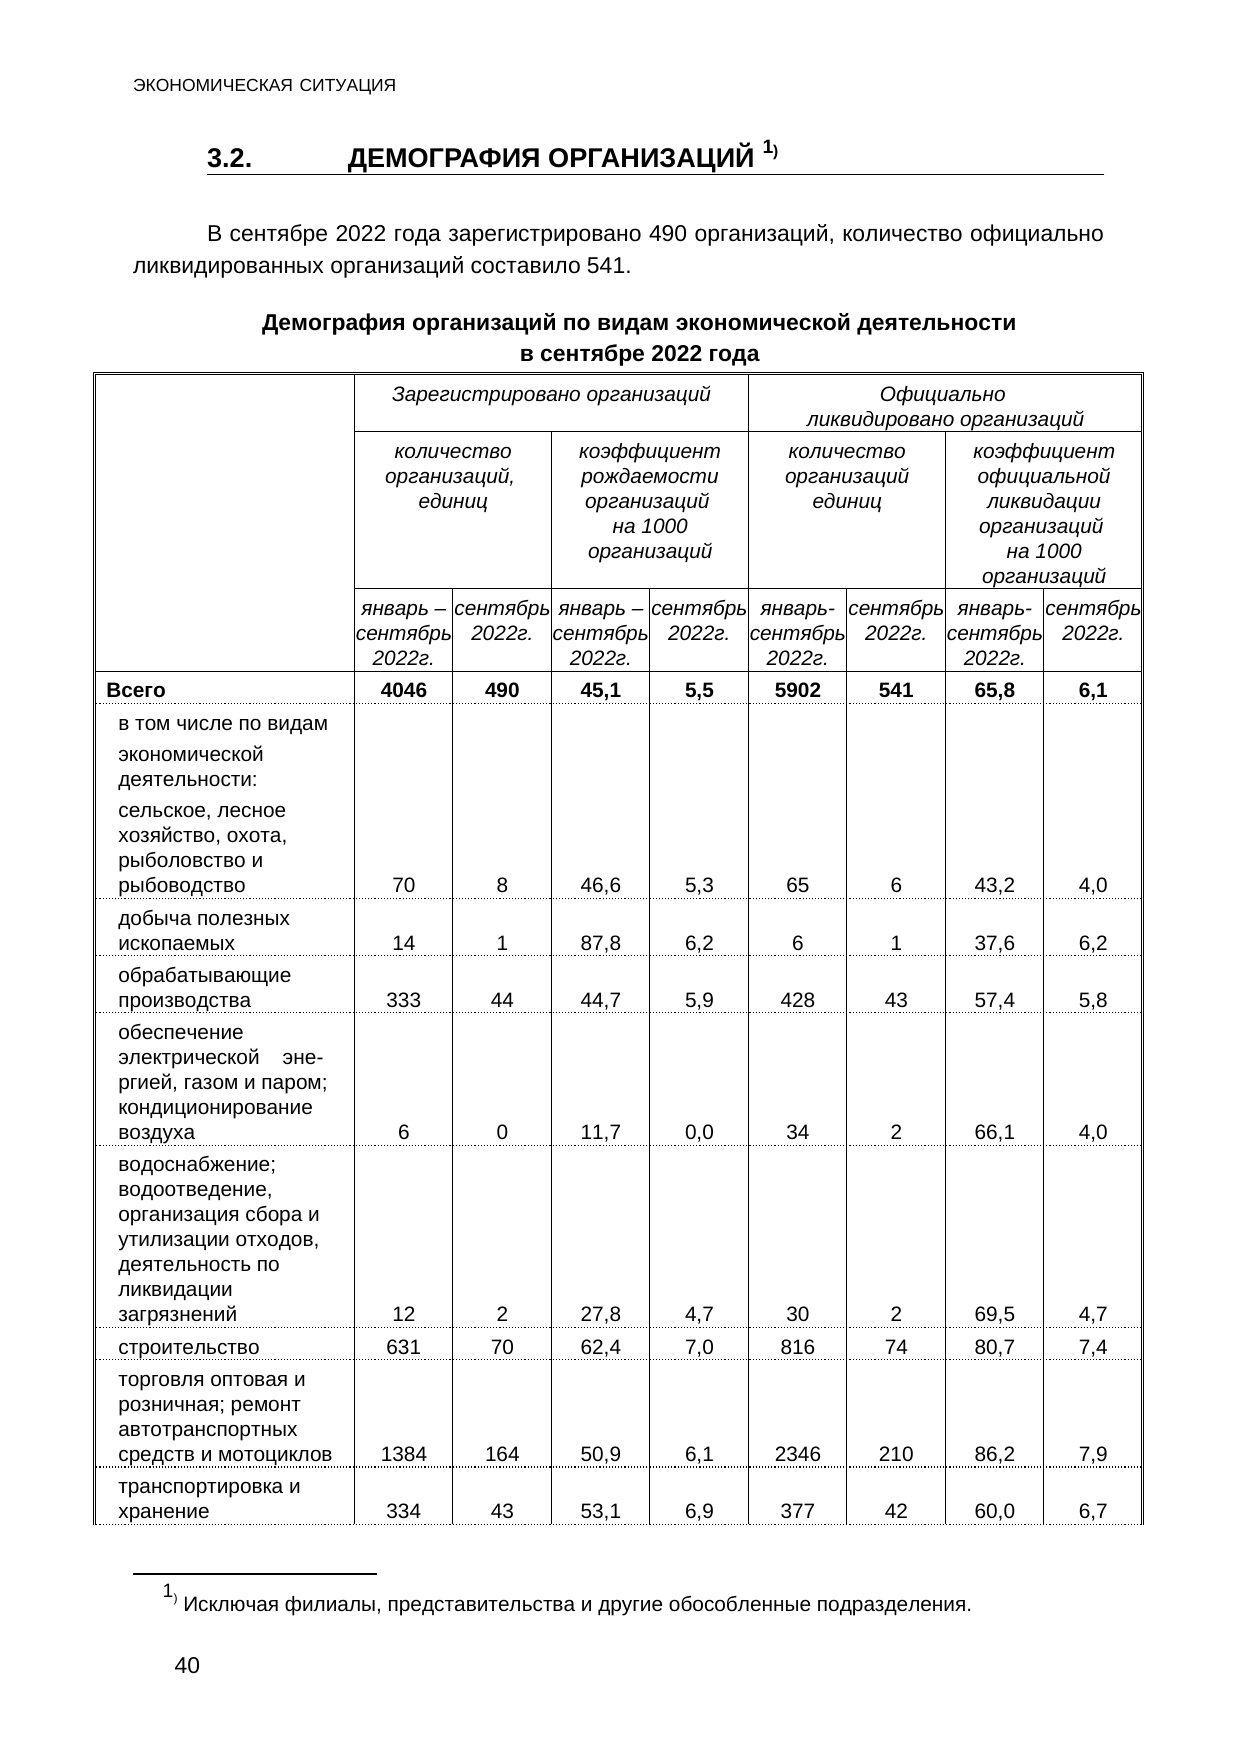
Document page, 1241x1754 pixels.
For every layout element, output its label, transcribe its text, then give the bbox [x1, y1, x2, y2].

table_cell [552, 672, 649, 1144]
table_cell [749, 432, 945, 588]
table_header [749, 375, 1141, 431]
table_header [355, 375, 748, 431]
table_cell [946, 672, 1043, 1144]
text Демография организаций по видам экономической деятельности [133, 308, 1104, 335]
text В сентябре 2022 года зарегистрировано 490 организаций, количество официально ликвидированных организаций составило 541. [133, 220, 1104, 278]
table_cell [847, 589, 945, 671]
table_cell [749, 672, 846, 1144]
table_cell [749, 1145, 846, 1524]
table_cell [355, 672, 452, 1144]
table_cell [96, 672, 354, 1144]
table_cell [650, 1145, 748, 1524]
subtitle Демография организаций ) [207, 136, 1104, 174]
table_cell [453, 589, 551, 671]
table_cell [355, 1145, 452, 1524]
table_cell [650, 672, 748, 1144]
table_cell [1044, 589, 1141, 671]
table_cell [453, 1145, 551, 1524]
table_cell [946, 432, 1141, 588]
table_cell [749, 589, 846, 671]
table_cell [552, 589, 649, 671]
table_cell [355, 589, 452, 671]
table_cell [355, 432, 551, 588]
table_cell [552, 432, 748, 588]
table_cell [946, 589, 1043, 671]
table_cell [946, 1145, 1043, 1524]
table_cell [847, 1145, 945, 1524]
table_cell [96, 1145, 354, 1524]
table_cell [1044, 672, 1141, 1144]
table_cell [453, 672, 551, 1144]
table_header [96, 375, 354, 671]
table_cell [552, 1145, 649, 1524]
text в сентябре 2022 года [133, 340, 1104, 366]
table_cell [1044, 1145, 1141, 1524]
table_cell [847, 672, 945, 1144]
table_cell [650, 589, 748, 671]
